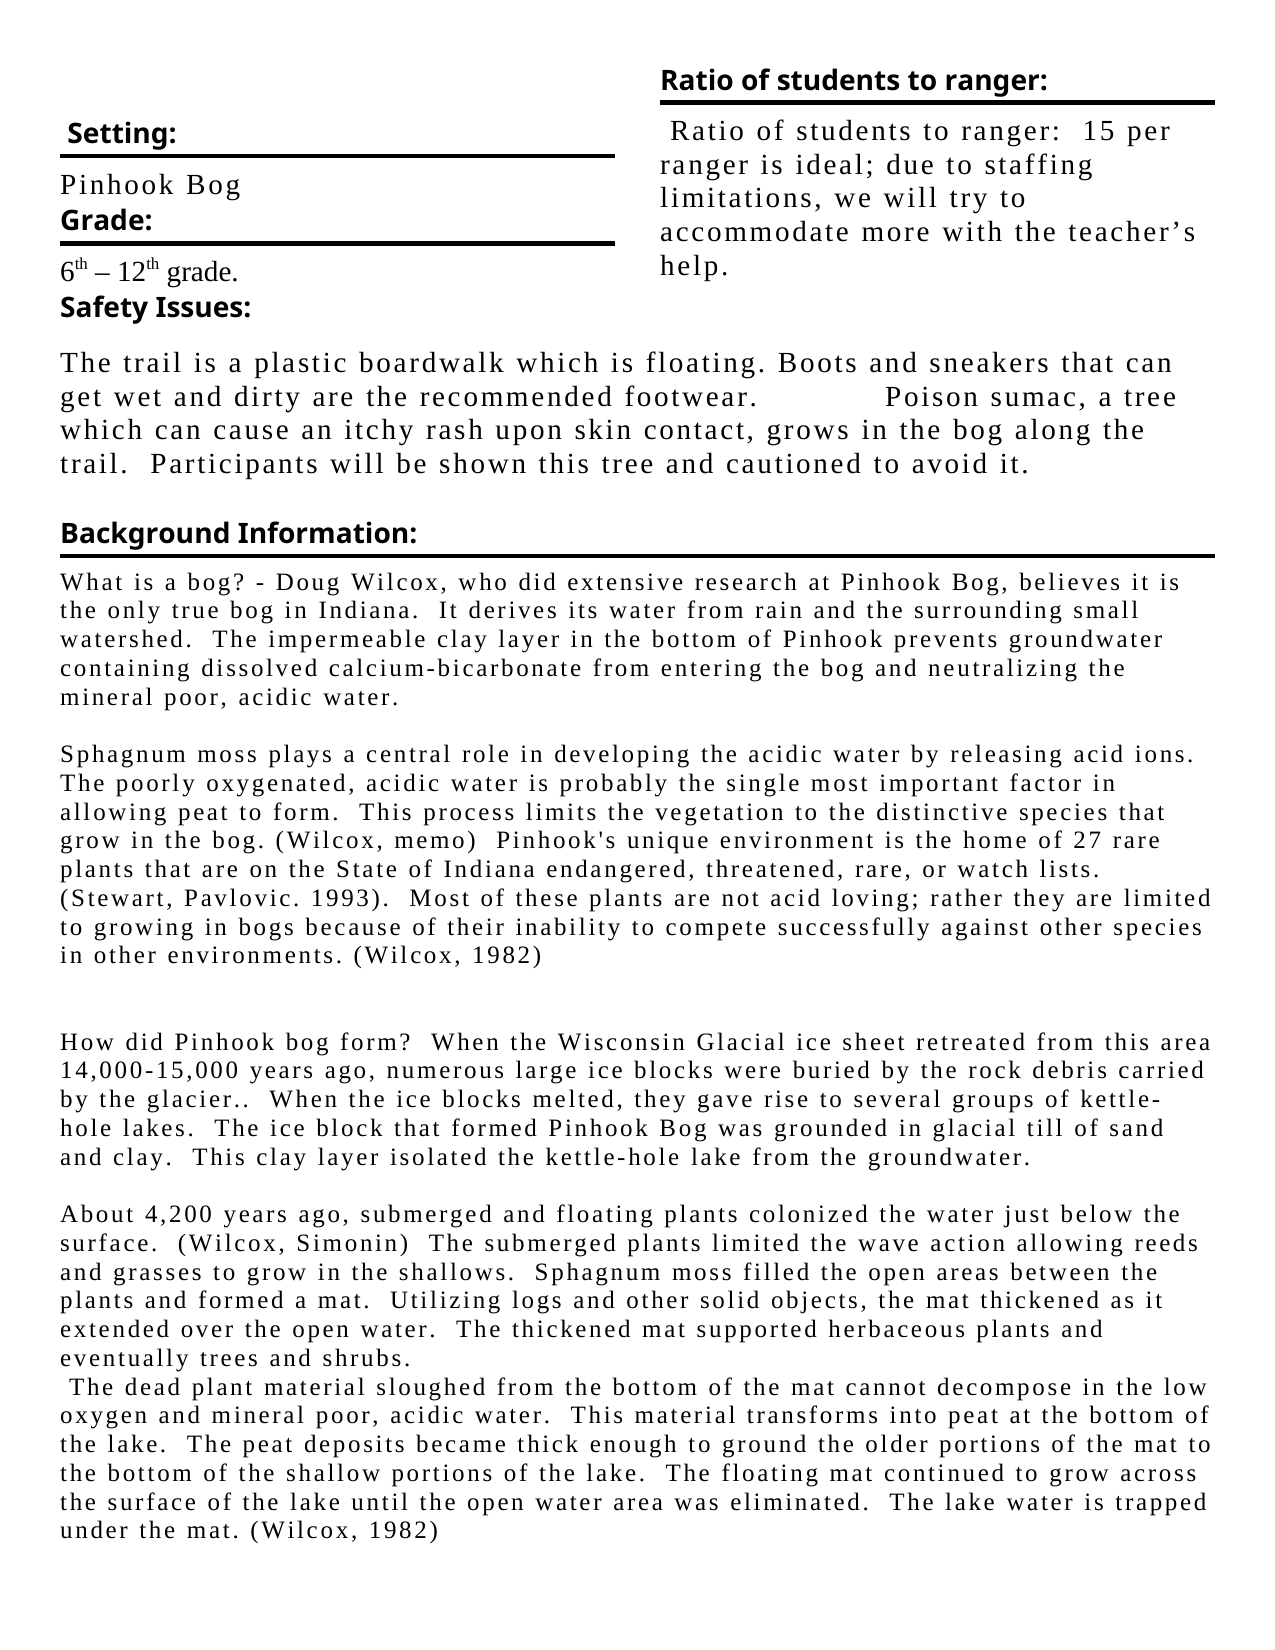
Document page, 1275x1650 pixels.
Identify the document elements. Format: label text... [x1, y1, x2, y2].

text Grade: [60, 200, 615, 241]
text Pinhook Bog [60, 167, 615, 200]
text Ratio of students to ranger: 15 per ranger is ideal; due to staffing limitations, we will try to accommodate more with the teacher’s help. [660, 113, 1215, 281]
text About 4,200 years ago, submerged and floating plants colonized the water just below the surface. (Wilcox, Simonin) The submerged plants limited the wave action allowing reeds and grasses to grow in the shallows. Sphagnum moss filled the open areas between the plants and formed a mat. Utilizing logs and other solid objects, the mat thickened as it extended over the open water. The thickened mat supported herbaceous plants and eventually trees and shrubs. [60, 1199, 1215, 1372]
text The trail is a plastic boardwalk which is floating. Boots and sneakers that can get wet and dirty are the recommended footwear. Poison sumac, a tree which can cause an itchy rash upon skin contact, grows in the bog along the trail. Participants will be shown this tree and cautioned to avoid it. [60, 345, 1215, 479]
text Setting: [60, 113, 615, 154]
text The dead plant material sloughed from the bottom of the mat cannot decompose in the low oxygen and mineral poor, acidic water. This material transforms into peat at the bottom of the lake. The peat deposits became thick enough to ground the older portions of the mat to the bottom of the shallow portions of the lake. The floating mat continued to grow across the surface of the lake until the open water area was eliminated. The lake water is trapped under the mat. (Wilcox, 1982) [60, 1372, 1215, 1544]
text Sphagnum moss plays a central role in developing the acidic water by releasing acid ions. The poorly oxygenated, acidic water is probably the single most important factor in allowing peat to form. This process limits the vegetation to the distinctive species that grow in the bog. (Wilcox, memo) Pinhook's unique environment is the home of 27 rare plants that are on the State of endangered, threatened, rare, or watch lists. (Stewart, Pavlovic. 1993). Most of these plants are not acid loving; rather they are limited to growing in bogs because of their inability to compete successfully against other species in other environments. (Wilcox, 1982) [60, 739, 1215, 969]
text How did Pinhook bog form? When the Wisconsin Glacial ice sheet retreated from this area 14,000-15,000 years ago, numerous large ice blocks were buried by the rock debris carried by the glacier.. When the ice blocks melted, they gave rise to several groups of kettle-hole lakes. The ice block that formed Pinhook Bog was grounded in glacial till of sand and clay. This clay layer isolated the kettle-hole lake from the groundwater. [60, 1027, 1215, 1170]
text Background Information: [60, 513, 1215, 554]
text What is a bog? - Doug Wilcox, who did extensive research at Pinhook Bog, believes it is the only true bog in Indiana. It derives its water from rain and the surrounding small watershed. The impermeable clay layer in the bottom of Pinhook prevents groundwater containing dissolved calcium-bicarbonate from entering the bog and neutralizing the mineral poor, acidic water. [60, 567, 1215, 710]
text Safety Issues: [60, 287, 1215, 326]
text Ratio of students to ranger: [660, 60, 1215, 100]
text 6th – 12th grade. [60, 254, 615, 287]
